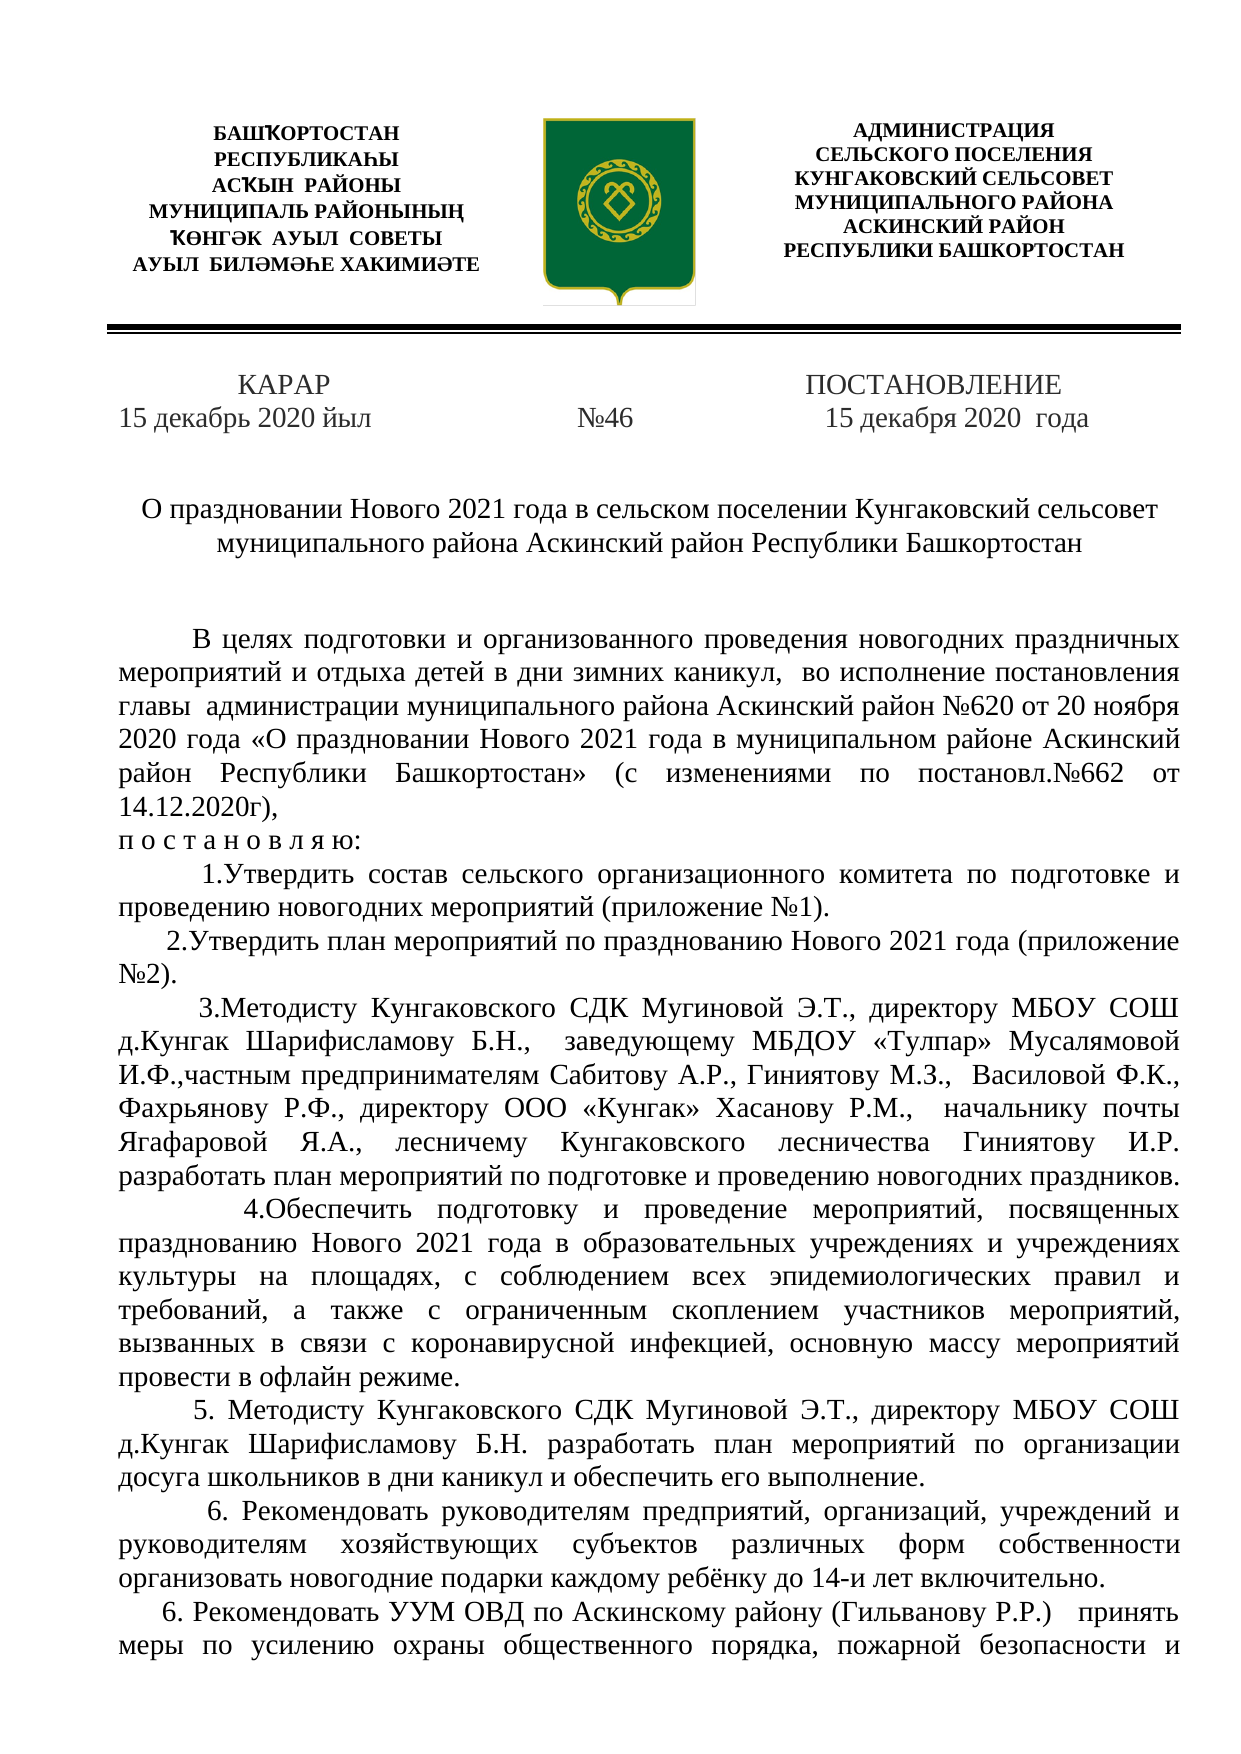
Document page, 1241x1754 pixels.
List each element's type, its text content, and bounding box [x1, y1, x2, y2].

text 4.Обеспечить подготовку и проведение мероприятий, посвященных празднованию Нового 2021 года в образовательных учреждениях и учреждениях культуры на площадях, с соблюдением всех эпидемиологических правил и требований, а также с ограниченным скоплением участников мероприятий, вызванных в связи с коронавирусной инфекцией, основную массу мероприятий провести в офлайн режиме. [118, 1191, 1181, 1392]
picture [543, 118, 696, 306]
text О праздновании Нового 2021 года в сельском поселении Кунгаковский сельсовет [118, 492, 1181, 525]
text п о с т а н о в л я ю: [118, 822, 1181, 856]
table_header БАШҠОРТОСТАН РЕСПУБЛИКАҺЫ АСҠЫН РАЙОНЫ МУНИЦИПАЛЬ РАЙОНЫНЫҢ ҠӨНГӘК АУЫЛ СОВЕТЫ АУЫЛ БИЛӘМӘҺЕ ХАКИМИӘТЕ [107, 118, 506, 324]
text 3.Методисту Кунгаковского СДК Мугиновой Э.Т., директору МБОУ СОШ д.Кунгак Шарифисламову Б.Н., заведующему МБДОУ «Тулпар» Мусалямовой И.Ф.,частным предпринимателям Сабитову А.Р., Гиниятову М.З., Василовой Ф.К., Фахрьянову Р.Ф., директору ООО «Кунгак» Хасанову Р.М., начальнику почты Ягафаровой Я.А., лесничему Кунгаковского лесничества Гиниятову И.Р. разработать план мероприятий по подготовке и проведению новогодних праздников. [118, 990, 1181, 1191]
text КАРАР ПОСТАНОВЛЕНИЕ [118, 367, 1181, 401]
text муниципального района Аскинский район Республики Башкортостан [118, 525, 1181, 559]
table_header АДМИНИСТРАЦИЯ СЕЛЬСКОГО ПОСЕЛЕНИЯ КУНГАКОВСКИЙ СЕЛЬСОВЕТ МУНИЦИПАЛЬНОГО РАЙОНА АСКИНСКИЙ РАЙОН РЕСПУБЛИКИ БАШКОРТОСТАН [727, 118, 1181, 324]
table_header [506, 118, 727, 324]
text В целях подготовки и организованного проведения новогодних праздничных мероприятий и отдыха детей в дни зимних каникул, во исполнение постановления главы администрации муниципального района Аскинский район №620 от 20 ноября 2020 года «О праздновании Нового 2021 года в муниципальном районе Аскинский район Республики Башкортостан» (с изменениями по постановл.№662 от 14.12.2020г), [118, 621, 1181, 822]
text 6. Рекомендовать руководителям предприятий, организаций, учреждений и руководителям хозяйствующих субъектов различных форм собственности организовать новогодние подарки каждому ребёнку до 14-и лет включительно. [118, 1493, 1181, 1594]
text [118, 1594, 1181, 1661]
text 2.Утвердить план мероприятий по празднованию Нового 2021 года (приложение №2). [118, 923, 1181, 990]
text 15 декабрь 2020 йыл №46 15 декабря 2020 года [118, 401, 1181, 434]
text 1.Утвердить состав сельского организационного комитета по подготовке и проведению новогодних мероприятий (приложение №1). [118, 856, 1181, 923]
text 5. Методисту Кунгаковского СДК Мугиновой Э.Т., директору МБОУ СОШ д.Кунгак Шарифисламову Б.Н. разработать план мероприятий по организации досуга школьников в дни каникул и обеспечить его выполнение. [118, 1392, 1181, 1493]
